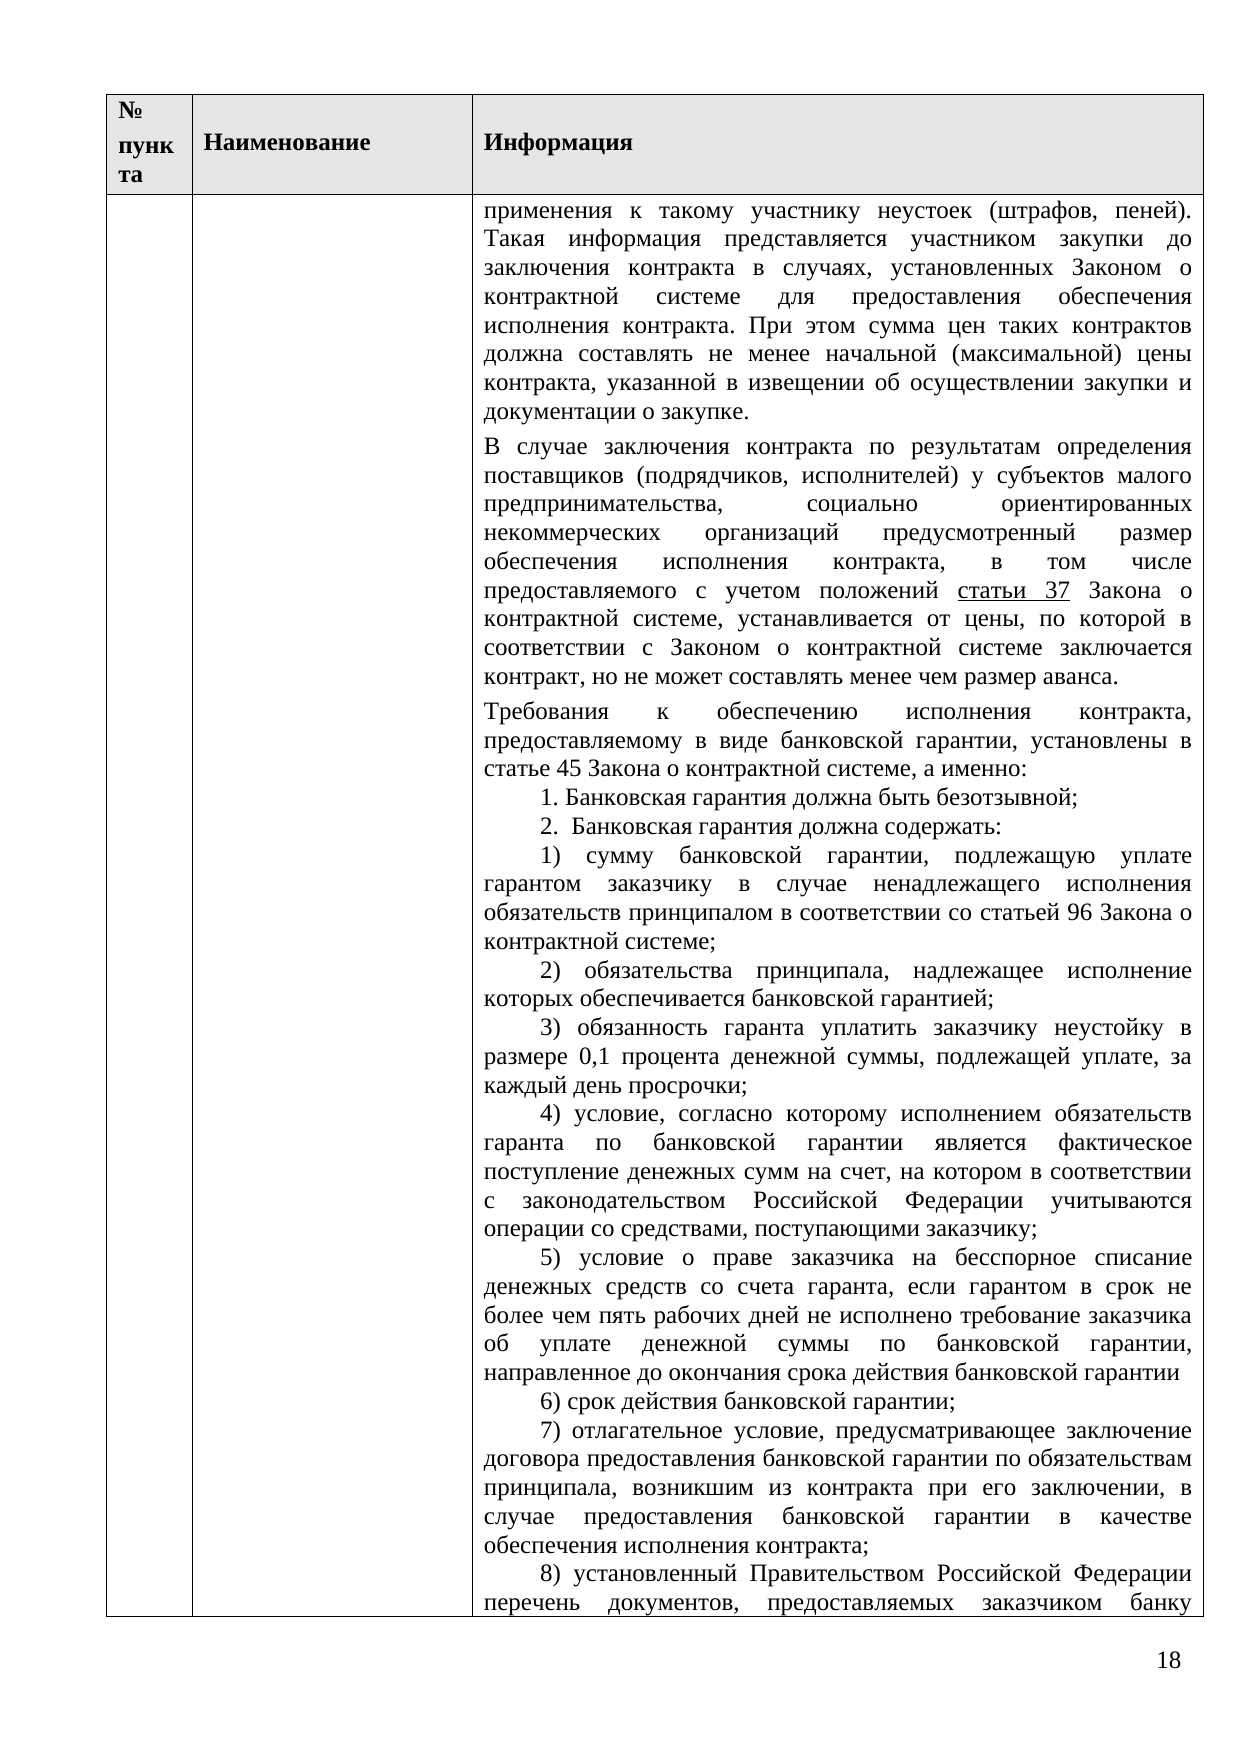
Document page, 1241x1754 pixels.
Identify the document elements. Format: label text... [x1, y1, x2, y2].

table_header Наименование [193, 95, 472, 194]
table_header № пункта [107, 95, 192, 194]
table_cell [473, 195, 1203, 1616]
table_cell [107, 195, 192, 1616]
table_header Информация [473, 95, 1203, 194]
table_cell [193, 195, 472, 1616]
